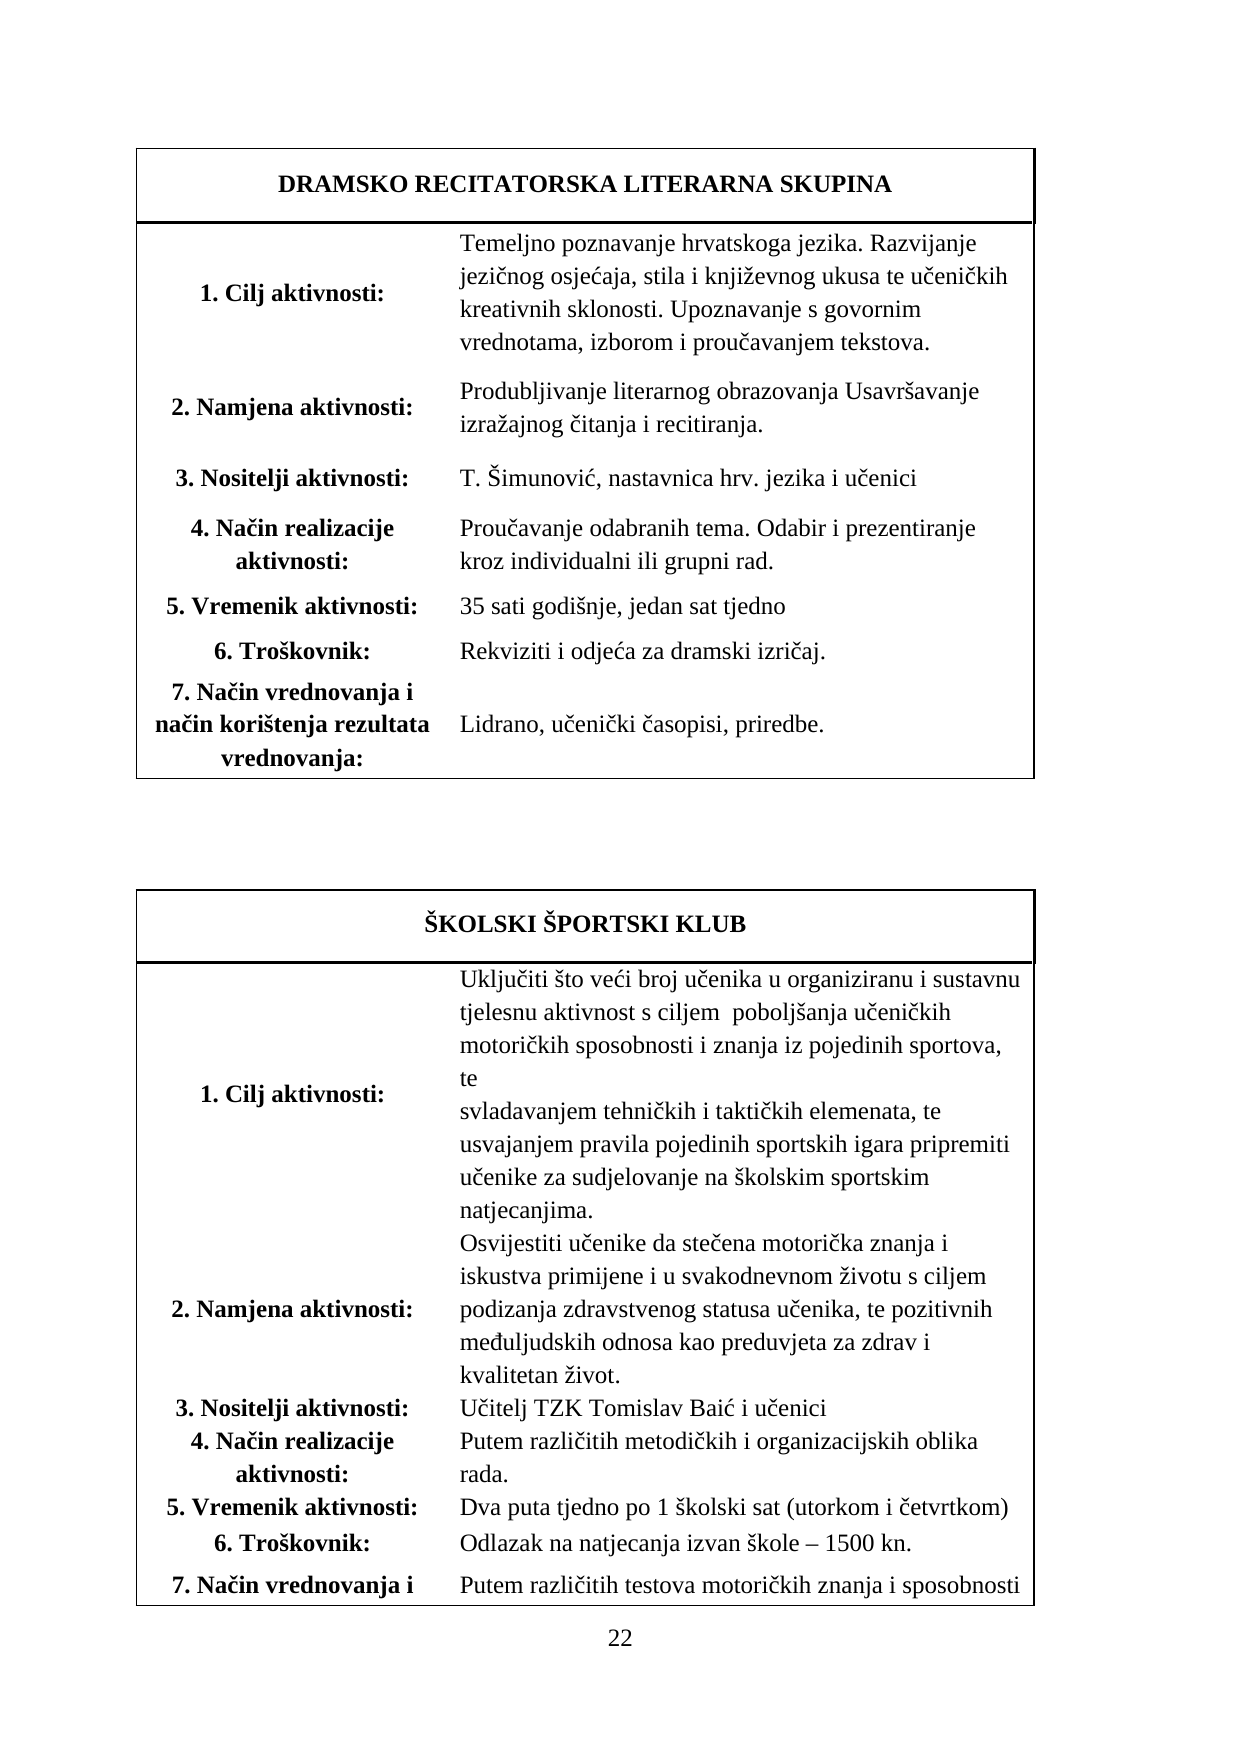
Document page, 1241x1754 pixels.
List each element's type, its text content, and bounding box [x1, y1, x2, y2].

table_header ŠKOLSKI ŠPORTSKI KLUB [137, 891, 1033, 961]
table_cell 1. Cilj aktivnosti: [137, 224, 448, 364]
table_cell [448, 1565, 1033, 1605]
table_cell Putem različitih metodičkih i organizacijskih oblika rada. [448, 1426, 1033, 1492]
table_cell 7. Način vrednovanja i način korištenja rezultata vrednovanja: [137, 674, 448, 777]
table_cell Produbljivanje literarnog obrazovanja Usavršavanje izražajnog čitanja i recitiranja. [448, 365, 1033, 453]
table_cell T. Šimunović, nastavnica hrv. jezika i učenici [448, 453, 1033, 506]
table_cell Lidrano, učenički časopisi, priredbe. [448, 674, 1033, 777]
table_cell Učitelj TZK Tomislav Baić i učenici [448, 1393, 1033, 1426]
table_cell 2. Namjena aktivnosti: [137, 1228, 448, 1392]
table_cell Proučavanje odabranih tema. Odabir i prezentiranje kroz individualni ili grupni rad. [448, 506, 1033, 586]
table_cell 1. Cilj aktivnosti: [137, 964, 448, 1228]
table_cell 5. Vremenik aktivnosti: [137, 586, 448, 630]
table_cell Odlazak na natjecanja izvan škole – 1500 kn. [448, 1525, 1033, 1565]
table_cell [137, 1565, 448, 1605]
table_cell 6. Troškovnik: [137, 1525, 448, 1565]
table_cell Osvijestiti učenike da stečena motorička znanja i iskustva primijene i u svakodnevnom životu s ciljem podizanja zdravstvenog statusa učenika, te pozitivnih međuljudskih odnosa kao preduvjeta za zdrav i kvalitetan život. [448, 1228, 1033, 1392]
table_cell 3. Nositelji aktivnosti: [137, 453, 448, 506]
table_cell Dva puta tjedno po 1 školski sat (utorkom i četvrtkom) [448, 1492, 1033, 1524]
table_cell 6. Troškovnik: [137, 630, 448, 674]
table_cell 4. Način realizacije aktivnosti: [137, 1426, 448, 1492]
table_cell 5. Vremenik aktivnosti: [137, 1492, 448, 1524]
table_cell 3. Nositelji aktivnosti: [137, 1393, 448, 1426]
table_cell Temeljno poznavanje hrvatskoga jezika. Razvijanje jezičnog osjećaja, stila i književnog ukusa te učeničkih kreativnih sklonosti. Upoznavanje s govornim vrednotama, izborom i proučavanjem tekstova. [448, 221, 1033, 364]
table_cell 4. Način realizacije aktivnosti: [137, 506, 448, 586]
table_cell DRAMSKO RECITATORSKA LITERARNA SKUPINA [137, 149, 1033, 221]
table_cell Rekviziti i odjeća za dramski izričaj. [448, 630, 1033, 674]
table_cell 35 sati godišnje, jedan sat tjedno [448, 586, 1033, 630]
table_cell Uključiti što veći broj učenika u organiziranu i sustavnu tjelesnu aktivnost s ciljem poboljšanja učeničkih motoričkih sposobnosti i znanja iz pojedinih sportova, te svladavanjem tehničkih i taktičkih elemenata, te usvajanjem pravila pojedinih sportskih igara pripremiti učenike za sudjelovanje na školskim sportskim natjecanjima. [448, 961, 1033, 1228]
table_cell 2. Namjena aktivnosti: [137, 365, 448, 453]
